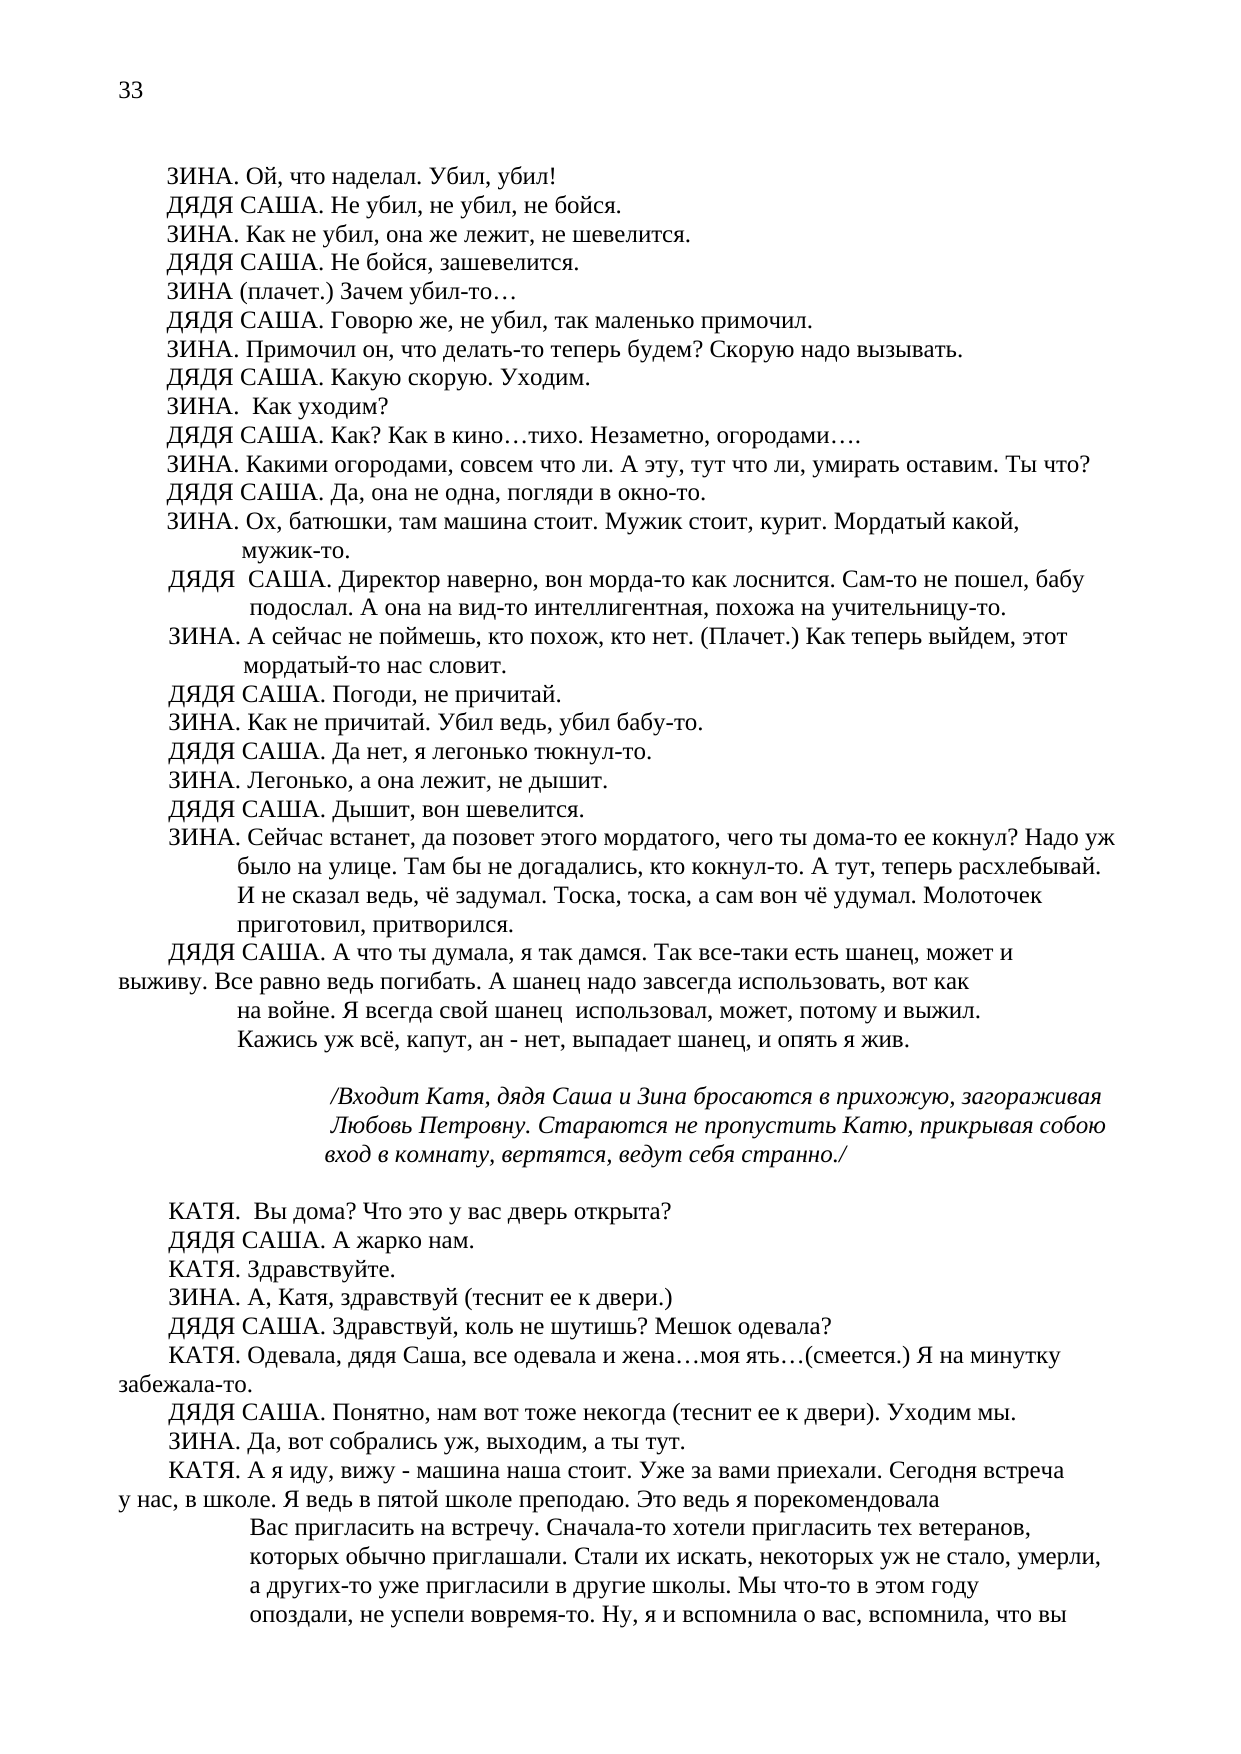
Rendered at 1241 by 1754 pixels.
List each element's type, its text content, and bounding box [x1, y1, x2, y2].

list ЗИНА. Сейчас встанет, да позовет этого мордатого, чего ты дома-то ее кокнул? Надо уж [118, 822, 1122, 851]
list ДЯДЯ САША. Да нет, я легонько тюкнул-то. [118, 736, 1122, 765]
text /Входит Катя, дядя Саша и Зина бросаются в прихожую, загораживая [118, 1081, 1122, 1110]
text КАТЯ. Одевала, дядя Саша, все одевала и жена…моя ять…(смеется.) Я на минутку забежала-то. [118, 1340, 1122, 1397]
list КАТЯ. Здравствуйте. [118, 1254, 1122, 1282]
text Любовь Петровну. Стараются не пропустить Катю, прикрывая собою [118, 1110, 1122, 1139]
list ЗИНА. Ох, батюшки, там машина стоит. Мужик стоит, курит. Мордатый какой, [148, 506, 1122, 535]
text ЗИНА. Да, вот собрались уж, выходим, а ты тут. [118, 1426, 1122, 1455]
list ДЯДЯ САША. Да, она не одна, погляди в окно-то. [148, 477, 1122, 506]
list КАТЯ. Вы дома? Что это у вас дверь открыта? [118, 1196, 1122, 1225]
list ДЯДЯ САША. Дышит, вон шевелится. [118, 794, 1122, 822]
text на войне. Я всегда свой шанец использовал, может, потому и выжил. [118, 995, 1122, 1024]
text вход в комнату, вертятся, ведут себя странно./ [118, 1139, 1122, 1167]
text ДЯДЯ САША. Понятно, нам вот тоже некогда (теснит ее к двери). Уходим мы. [118, 1397, 1122, 1426]
list ЗИНА. Как не убил, она же лежит, не шевелится. [148, 219, 1122, 247]
text ДЯДЯ САША. А что ты думала, я так дамся. Так все-таки есть шанец, может и выживу. Все равно ведь погибать. А шанец надо завсегда использовать, вот как [118, 937, 1122, 995]
list ЗИНА. Как уходим? [148, 391, 1122, 420]
list мужик-то. [148, 535, 1122, 564]
list ЗИНА (плачет.) Зачем убил-то… [148, 276, 1122, 305]
text приготовил, притворился. [118, 909, 1122, 937]
text ДЯДЯ САША. Здравствуй, коль не шутишь? Мешок одевала? [118, 1311, 1122, 1340]
text было на улице. Там бы не догадались, кто кокнул-то. А тут, теперь расхлебывай. [118, 851, 1122, 880]
text которых обычно приглашали. Стали их искать, некоторых уж не стало, умерли, [118, 1541, 1122, 1570]
list ЗИНА. Как не причитай. Убил ведь, убил бабу-то. [118, 707, 1122, 736]
list ЗИНА. Примочил он, что делать-то теперь будем? Скорую надо вызывать. [148, 334, 1122, 362]
text мордатый-то нас словит. [118, 650, 1122, 679]
list ДЯДЯ САША. Говорю же, не убил, так маленько примочил. [148, 305, 1122, 334]
text КАТЯ. А я иду, вижу - машина наша стоит. Уже за вами приехали. Сегодня встреча у нас, в школе. Я ведь в пятой школе преподаю. Это ведь я порекомендовала [118, 1455, 1122, 1512]
text ДЯДЯ САША. Директор наверно, вон морда-то как лоснится. Сам-то не пошел, бабу [118, 564, 1122, 592]
text подослал. А она на вид-то интеллигентная, похожа на учительницу-то. [118, 592, 1122, 621]
list ДЯДЯ САША. Как? Как в кино…тихо. Незаметно, огородами…. [148, 420, 1122, 449]
list ЗИНА. А, Катя, здравствуй (теснит ее к двери.) [118, 1282, 1122, 1311]
list ДЯДЯ САША. Какую скорую. Уходим. [148, 362, 1122, 391]
text Кажись уж всё, капут, ан - нет, выпадает шанец, и опять я жив. [118, 1024, 1122, 1052]
list ЗИНА. Легонько, а она лежит, не дышит. [118, 765, 1122, 794]
text а других-то уже пригласили в другие школы. Мы что-то в этом году [118, 1570, 1122, 1599]
list ЗИНА. Ой, что наделал. Убил, убил! [148, 161, 1122, 190]
text И не сказал ведь, чё задумал. Тоска, тоска, а сам вон чё удумал. Молоточек [118, 880, 1122, 909]
text ЗИНА. А сейчас не поймешь, кто похож, кто нет. (Плачет.) Как теперь выйдем, этот [118, 621, 1122, 650]
text Вас пригласить на встречу. Сначала-то хотели пригласить тех ветеранов, [118, 1512, 1122, 1541]
list ДЯДЯ САША. Погоди, не причитай. [118, 679, 1122, 707]
list ДЯДЯ САША. Не убил, не убил, не бойся. [148, 190, 1122, 219]
list ЗИНА. Какими огородами, совсем что ли. А эту, тут что ли, умирать оставим. Ты что? [148, 449, 1122, 477]
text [118, 1599, 1122, 1627]
list ДЯДЯ САША. А жарко нам. [118, 1225, 1122, 1254]
list ДЯДЯ САША. Не бойся, зашевелится. [148, 247, 1122, 276]
